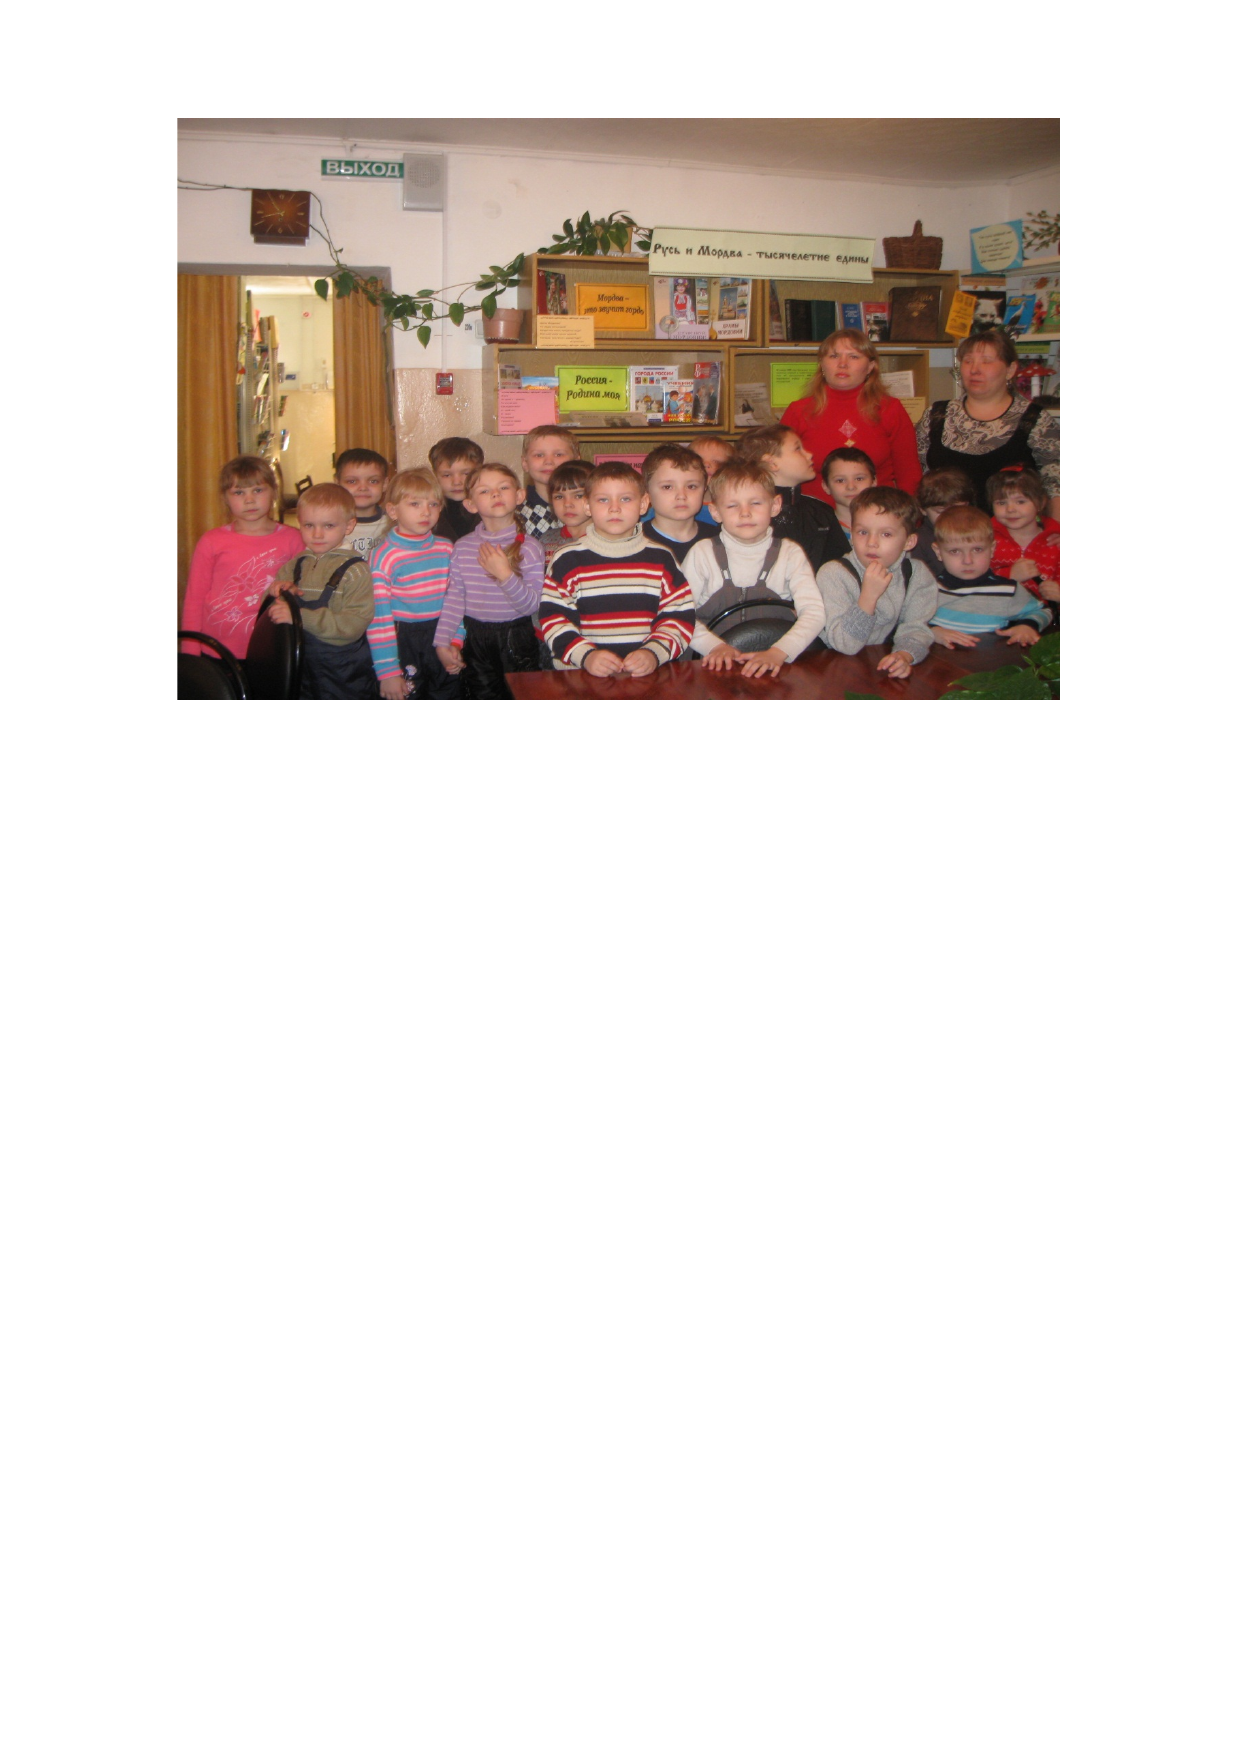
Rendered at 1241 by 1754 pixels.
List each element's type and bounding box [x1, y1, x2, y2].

picture [177, 118, 1060, 700]
